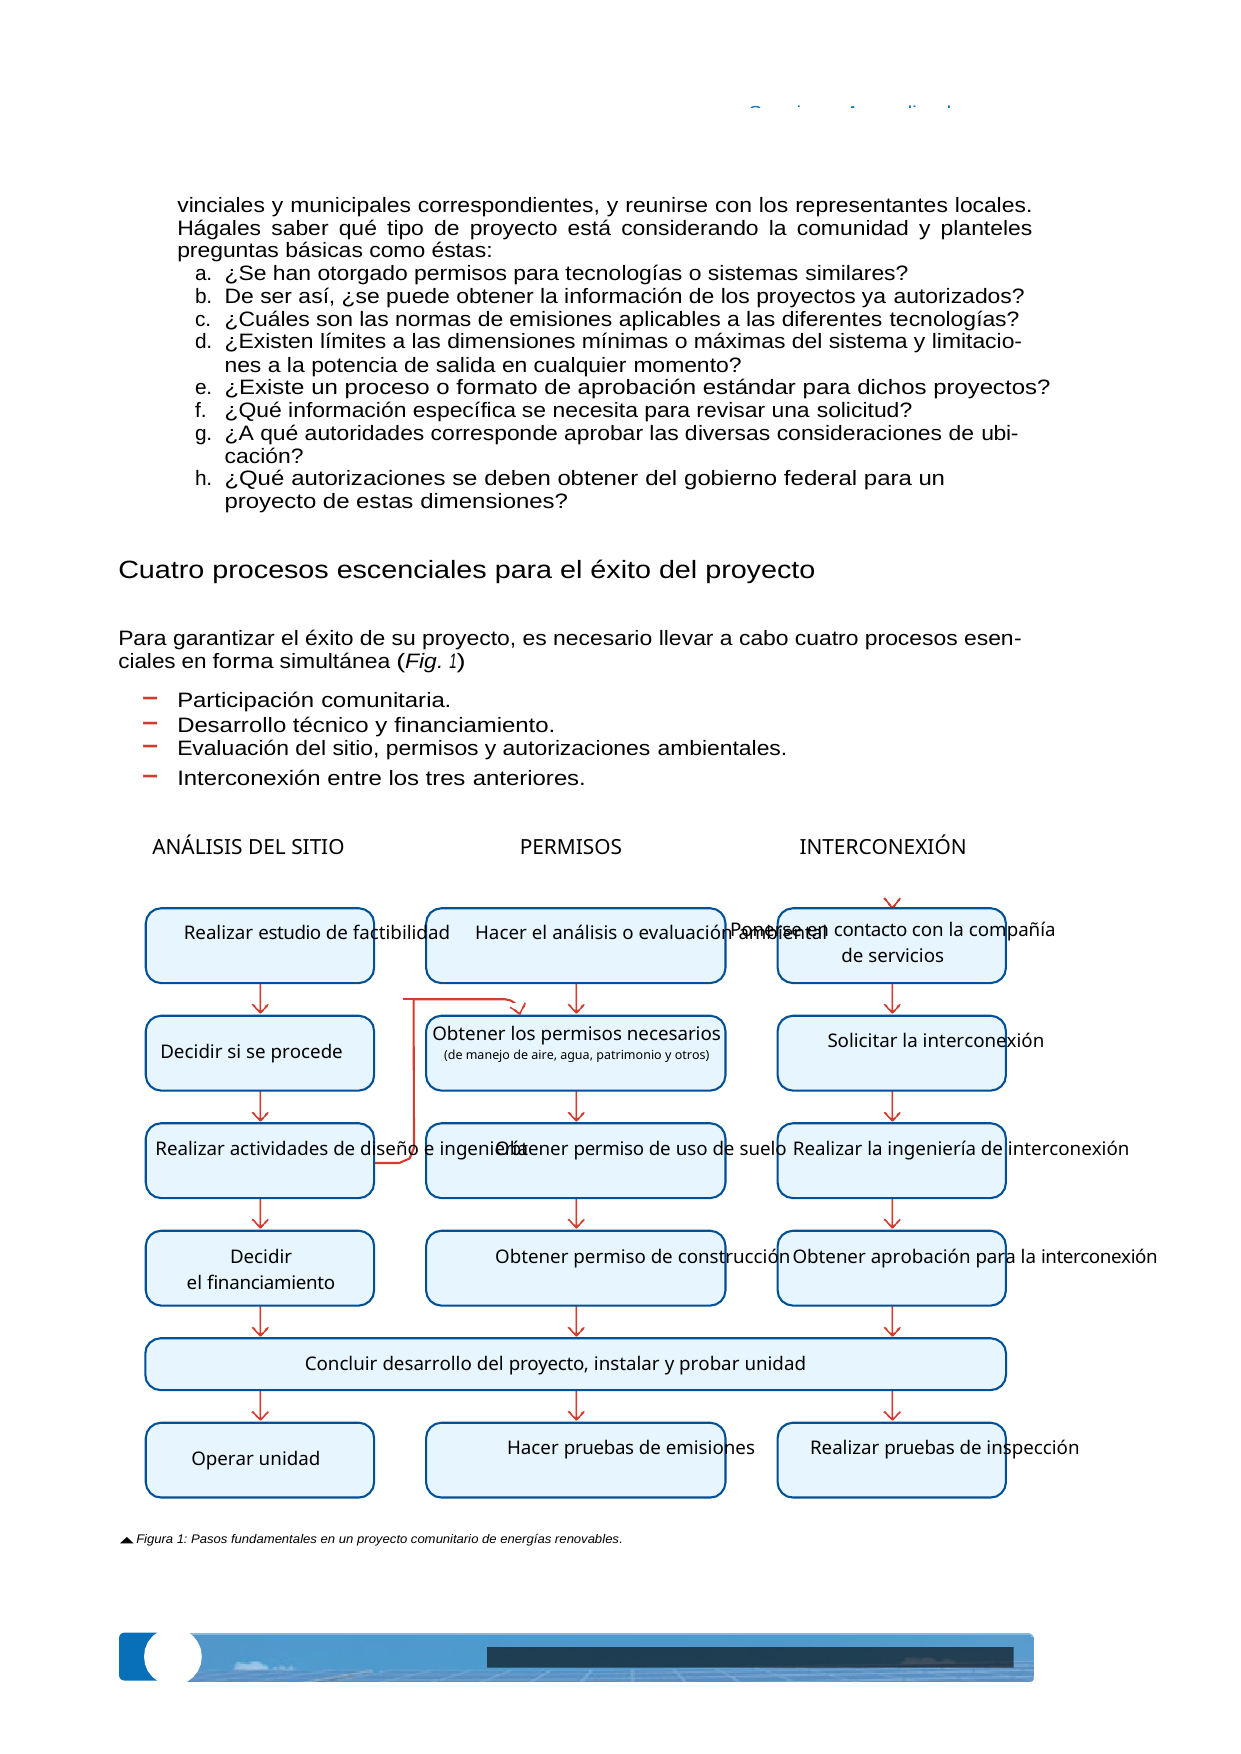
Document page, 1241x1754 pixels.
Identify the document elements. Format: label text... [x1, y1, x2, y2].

list Evaluación del sitio, permisos y autorizaciones ambientales. [142, 737, 1240, 760]
picture [883, 1392, 901, 1421]
picture [567, 1392, 585, 1421]
picture [251, 1092, 269, 1122]
picture [251, 1392, 269, 1421]
list Desarrollo técnico y financiamiento. [142, 714, 1240, 737]
list ¿Cuáles son las normas de emisiones aplicables a las diferentes tecnologías? [195, 308, 1240, 331]
picture [567, 1092, 585, 1122]
picture [251, 985, 269, 1014]
text Para garantizar el éxito de su proyecto, es necesario llevar a cabo cuatro procesos esen- ciales en forma simultánea (Fig. 1) [118, 627, 1034, 673]
picture [189, 1633, 1034, 1682]
picture [251, 1200, 269, 1229]
list ¿A qué autoridades corresponde aprobar las diversas consideraciones de ubi- cación? [195, 422, 1034, 467]
picture [883, 1200, 901, 1229]
subtitle Cuatro procesos escenciales para el éxito del proyecto [118, 555, 1240, 584]
picture [509, 1002, 526, 1014]
text ANÁLISIS DEL SITIO PERMISOS INTERCONEXIÓN [152, 832, 1240, 861]
picture [251, 1307, 269, 1337]
picture [567, 985, 585, 1014]
list De ser así, ¿se puede obtener la información de los proyectos ya autorizados? [195, 285, 1240, 308]
picture [883, 985, 901, 1014]
list Participación comunitaria. [142, 682, 1240, 714]
picture [883, 897, 901, 907]
list ¿Qué información específica se necesita para revisar una solicitud? [195, 399, 1240, 422]
list ¿Existen límites a las dimensiones mínimas o máximas del sistema y limitacio- nes a la potencia de salida en cualquier momento? [195, 331, 1034, 376]
list Interconexión entre los tres anteriores. [142, 760, 1240, 792]
list ¿Se han otorgado permisos para tecnologías o sistemas similares? [195, 262, 1240, 285]
list ¿Existe un proceso o formato de aprobación estándar para dichos proyectos? [195, 376, 1240, 399]
picture [567, 1307, 585, 1337]
picture [883, 1092, 901, 1122]
text Figura 1: Pasos fundamentales en un proyecto comunitario de energías renovables. [118, 1523, 1240, 1555]
picture [883, 1307, 901, 1337]
list ¿Qué autorizaciones se deben obtener del gobierno federal para un proyecto de estas dimensiones? [195, 467, 1034, 513]
text vinciales y municipales correspondientes, y reunirse con los representantes locales. Hágales saber qué tipo de proyecto está considerando la comunidad y planteles preguntas básicas como éstas: [177, 194, 1034, 262]
picture [567, 1200, 585, 1229]
